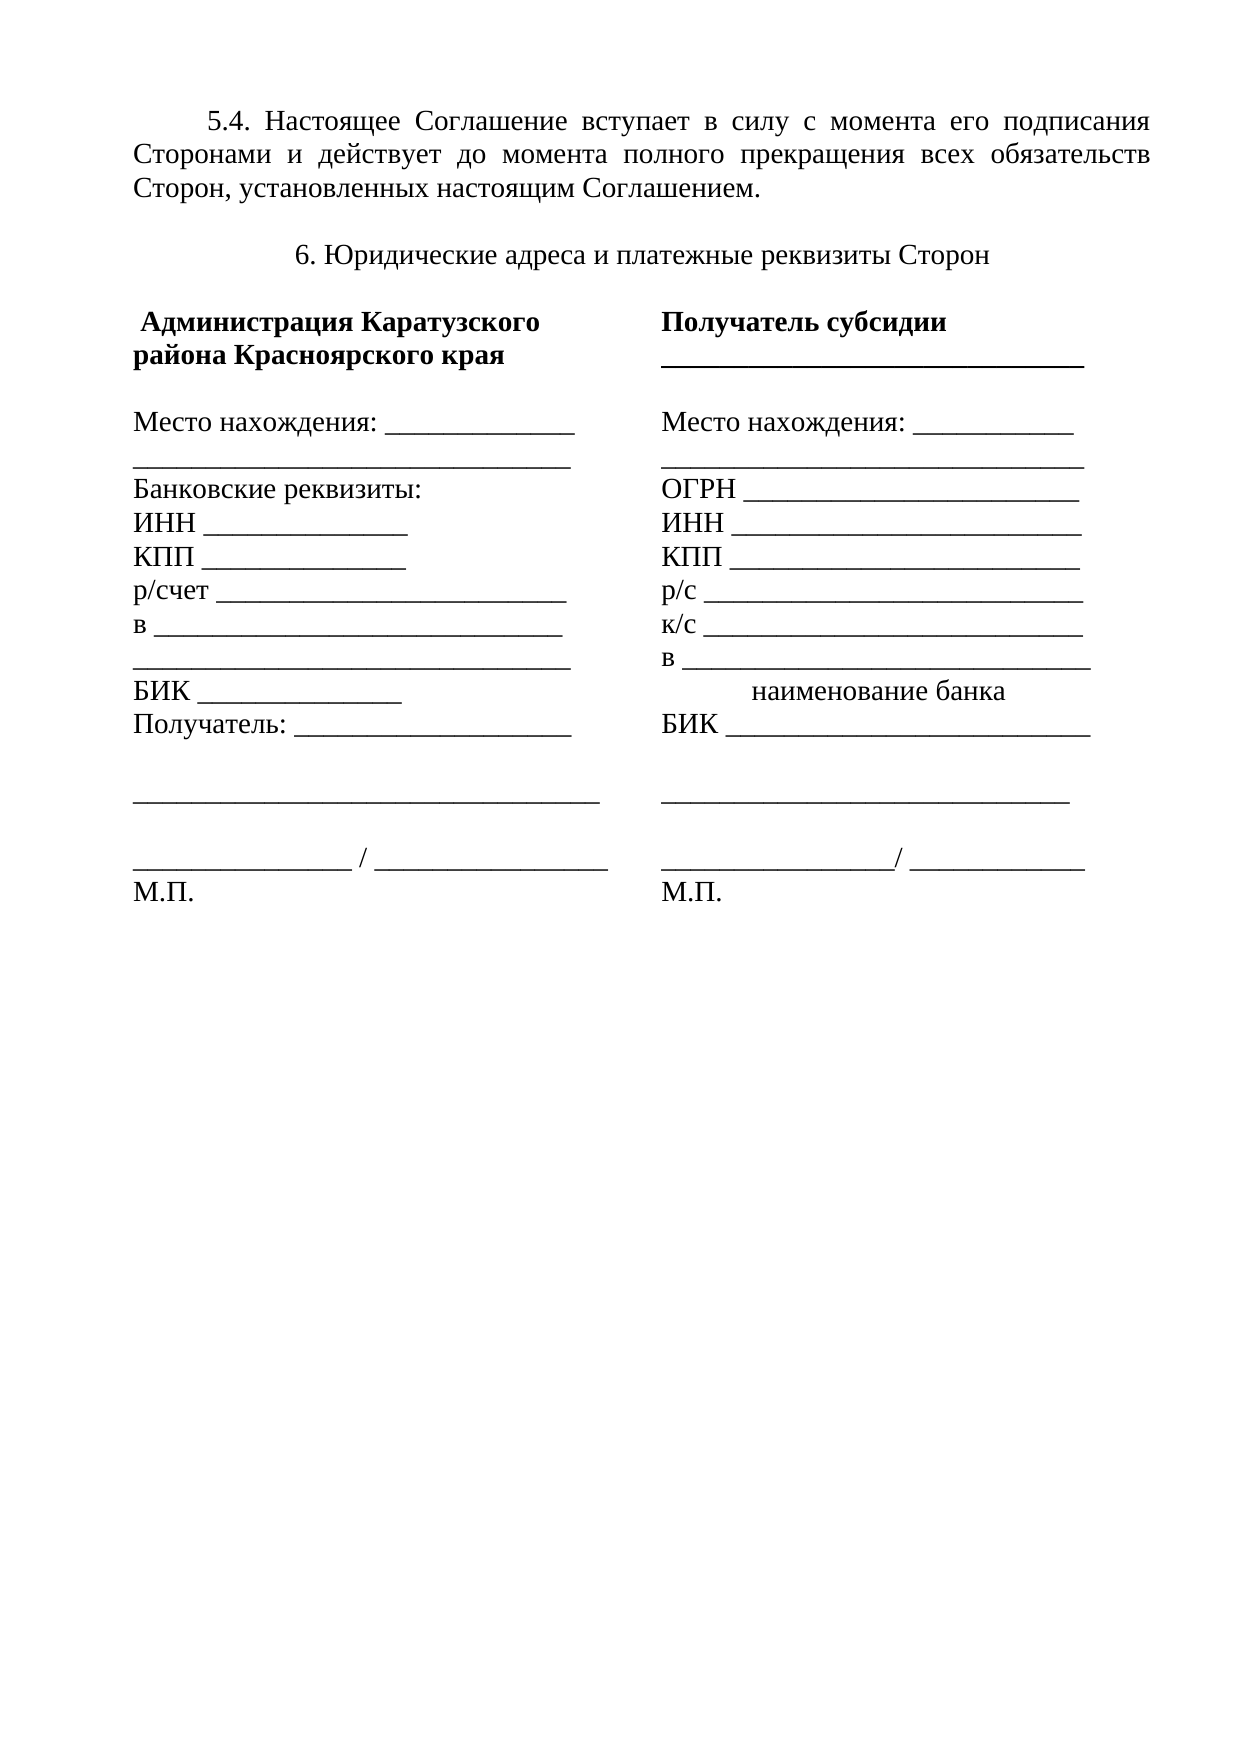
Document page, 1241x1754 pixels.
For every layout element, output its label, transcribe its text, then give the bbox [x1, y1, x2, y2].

table_header Получатель субсидии _____________________________ Место нахождения: ___________ _____________________________ ОГРН _______________________ ИНН ________________________ КПП ________________________ р/с __________________________ к/с __________________________ в ____________________________ наименование банка БИК _________________________ ____________________________ ________________/ ____________ М.П. [650, 304, 1107, 975]
text 6. Юридические адреса и платежные реквизиты Сторон [133, 237, 1152, 270]
table_header Администрация Каратузского района Красноярского края Место нахождения: _____________ ______________________________ Банковские реквизиты: ИНН ______________ КПП ______________ р/счет ________________________ в ____________________________ ______________________________ БИК ______________ Получатель: ___________________ ________________________________ _______________ / ________________ М.П. [122, 304, 650, 975]
text 5.4. Настоящее Соглашение вступает в силу с момента его подписания Сторонами и действует до момента полного прекращения всех обязательств Сторон, установленных настоящим Соглашением. [133, 103, 1152, 203]
